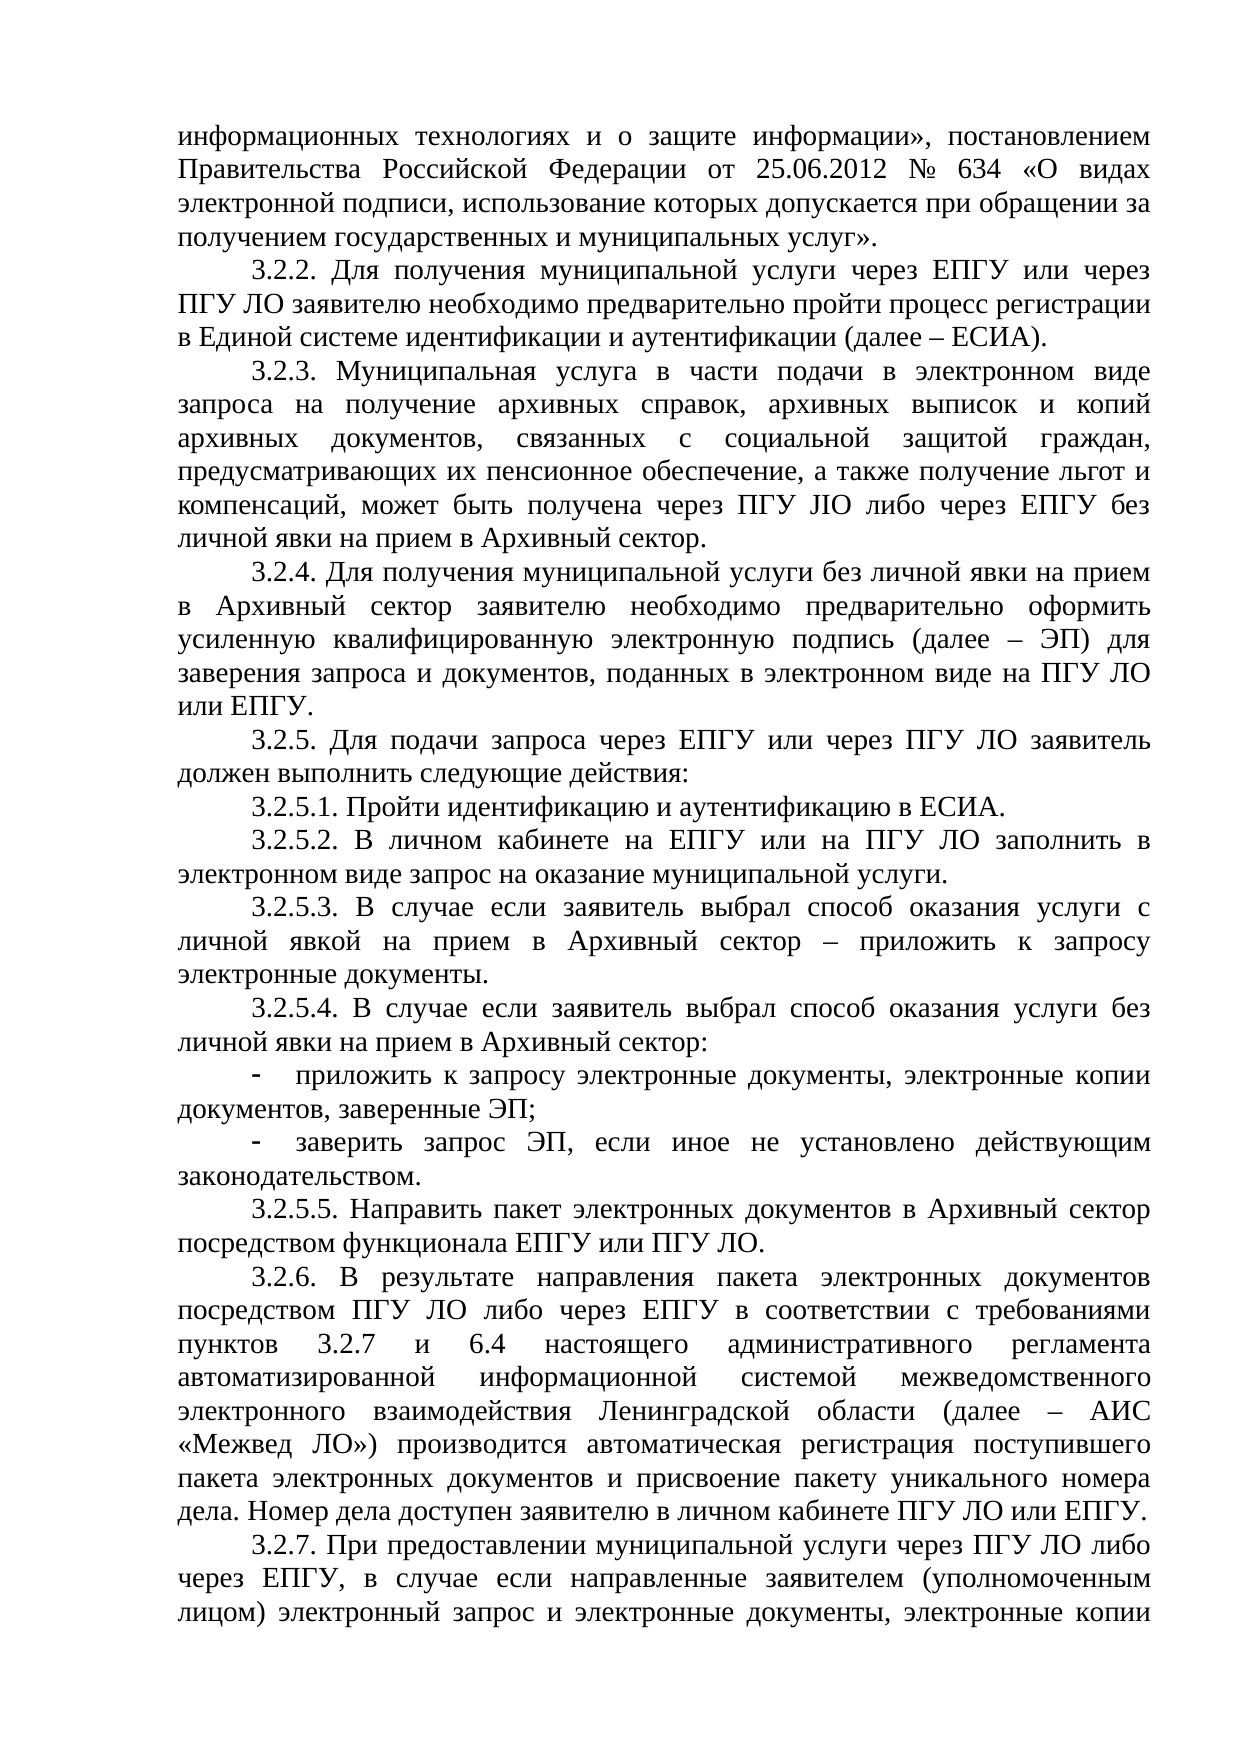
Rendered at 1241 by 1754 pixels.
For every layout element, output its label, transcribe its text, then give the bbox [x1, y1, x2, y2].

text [177, 118, 1152, 252]
text 3.2.5.3. В случае если заявитель выбрал способ оказания услуги с личной явкой на прием в Архивный сектор – приложить к запросу электронные документы. [177, 889, 1152, 990]
text 3.2.5. Для подачи запроса через ЕПГУ или через ПГУ ЛО заявитель должен выполнить следующие действия: [177, 722, 1152, 789]
text 3.2.2. Для получения муниципальной услуги через ЕПГУ или через ПГУ ЛО заявителю необходимо предварительно пройти процесс регистрации в Единой системе идентификации и аутентификации (далее – ЕСИА). [177, 252, 1152, 353]
text 3.2.5.1. Пройти идентификацию и аутентификацию в ЕСИА. [177, 789, 1152, 822]
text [177, 1527, 1152, 1628]
text 3.2.3. Муниципальная услуга в части подачи в электронном виде запроса на получение архивных справок, архивных выписок и копий архивных документов, связанных с социальной защитой граждан, предусматривающих их пенсионное обеспечение, а также получение льгот и компенсаций, может быть получена через ПГУ JIO либо через ЕПГУ без личной явки на прием в Архивный сектор. [177, 353, 1152, 554]
text 3.2.4. Для получения муниципальной услуги без личной явки на прием в Архивный сектор заявителю необходимо предварительно оформить усиленную квалифицированную электронную подпись (далее – ЭП) для заверения запроса и документов, поданных в электронном виде на ПГУ ЛО или ЕПГУ. [177, 554, 1152, 722]
list приложить к запросу электронные документы, электронные копии документов, заверенные ЭП; [177, 1057, 1152, 1124]
text 3.2.6. В результате направления пакета электронных документов посредством ПГУ ЛO либо через ЕПГУ в соответствии с требованиями пунктов 3.2.7 и 6.4 настоящего административного регламента автоматизированной информационной системой межведомственного электронного взаимодействия Ленинградской области (далее – АИС «Межвед ЛО») производится автоматическая регистрация поступившего пакета электронных документов и присвоение пакету уникального номера дела. Номер дела доступен заявителю в личном кабинете ПГУ ЛО или ЕПГУ. [177, 1259, 1152, 1527]
list заверить запрос ЭП, если иное не установлено действующим законодательством. [177, 1124, 1152, 1192]
text 3.2.5.2. В личном кабинете на ЕПГУ или на ПГУ ЛО заполнить в электронном виде запрос на оказание муниципальной услуги. [177, 822, 1152, 889]
text 3.2.5.4. В случае если заявитель выбрал способ оказания услуги без личной явки на прием в Архивный сектор: [177, 990, 1152, 1057]
text 3.2.5.5. Направить пакет электронных документов в Архивный сектор посредством функционала ЕПГУ или ПГУ ЛO. [177, 1192, 1152, 1259]
